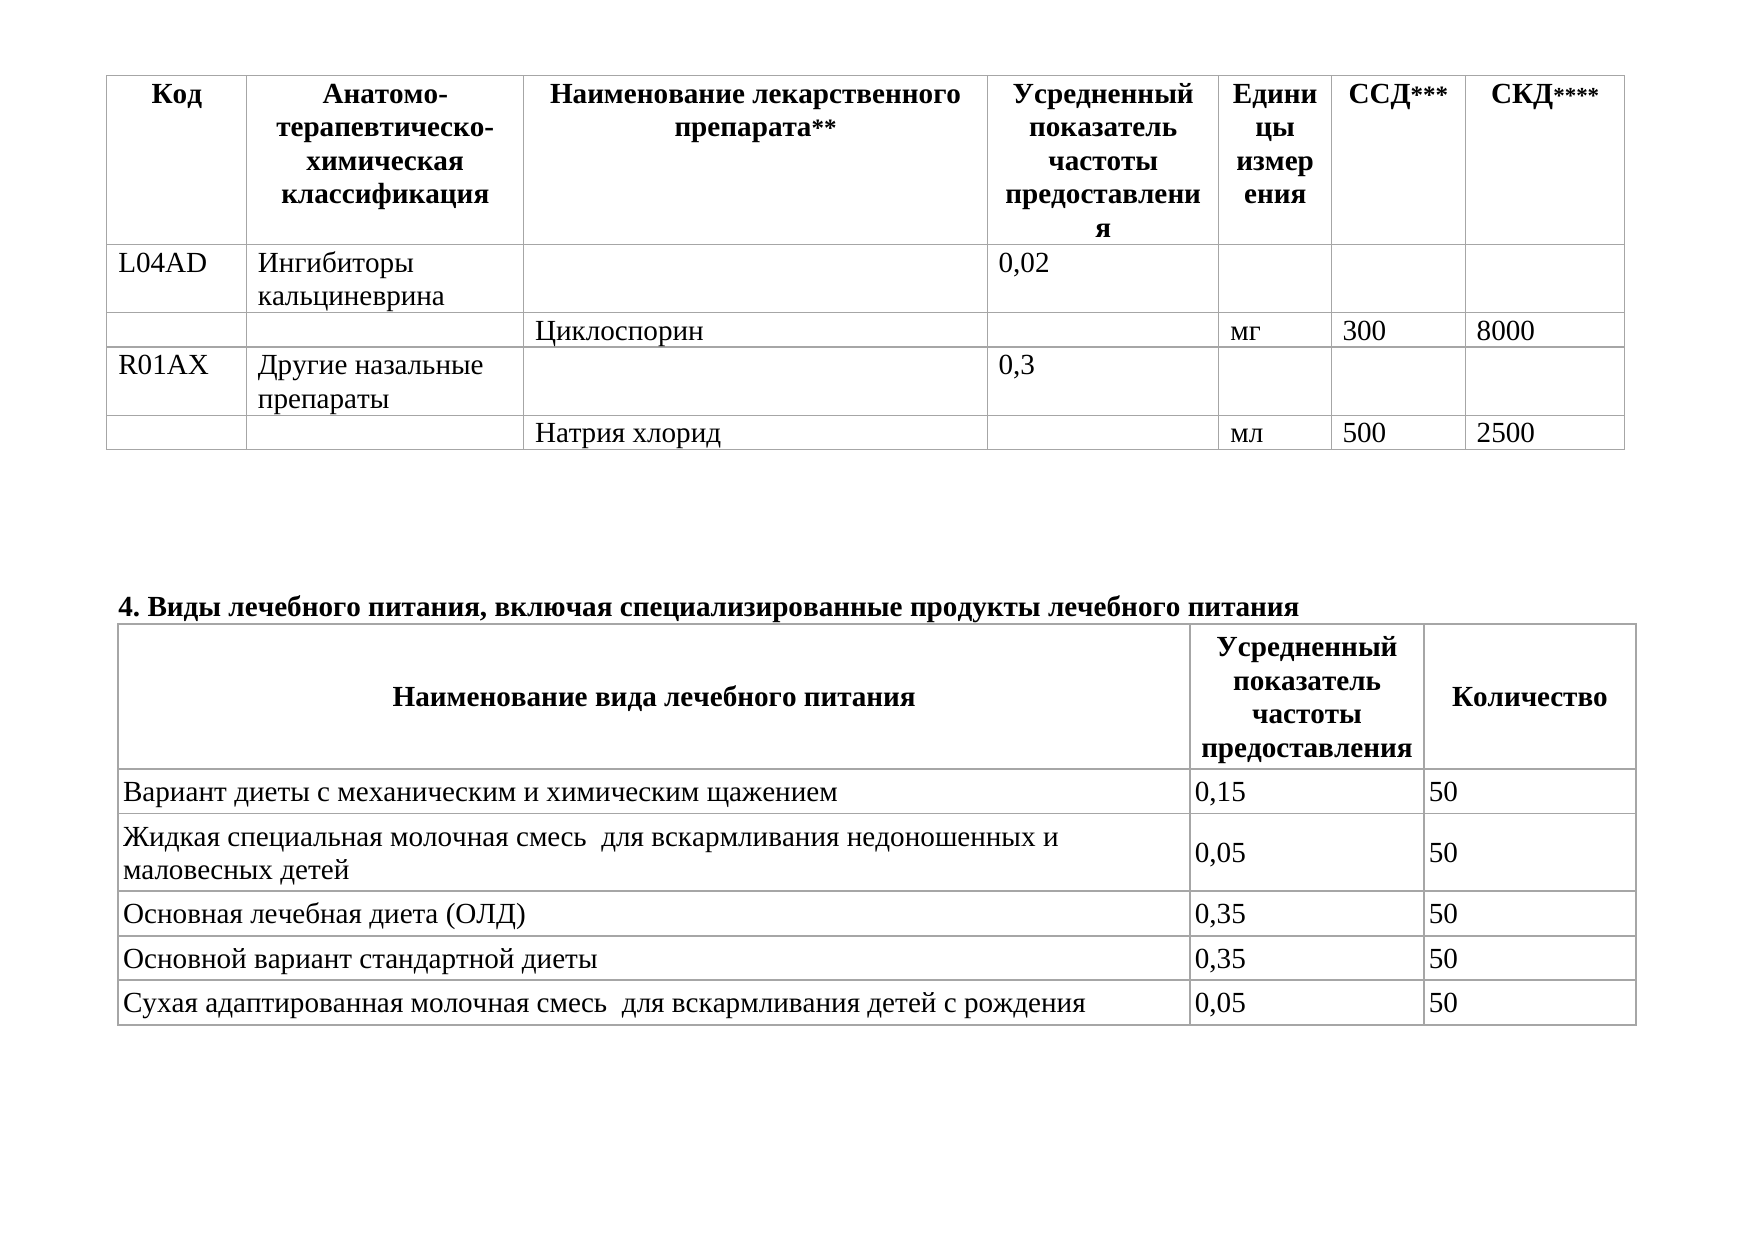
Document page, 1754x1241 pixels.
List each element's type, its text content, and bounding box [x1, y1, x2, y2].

table_cell 0,05 [1191, 814, 1423, 890]
table_cell [988, 416, 1218, 449]
table_cell мг [1219, 313, 1331, 346]
table_header СКД**** [1466, 76, 1624, 244]
table_cell 50 [1425, 770, 1635, 812]
table_cell 0,35 [1191, 937, 1423, 979]
table_cell 0,15 [1191, 770, 1423, 812]
table_cell 0,3 [988, 348, 1218, 414]
table_cell Натрия хлорид [524, 416, 987, 449]
table_cell L04AD [107, 245, 246, 312]
table_cell 0,02 [988, 245, 1218, 312]
table_header Код [107, 76, 246, 244]
table_header Наименование лекарственного препарата** [524, 76, 987, 244]
table_header Анатомо-терапевтическо-химическая классификация [247, 76, 523, 244]
table_cell 500 [1332, 416, 1465, 449]
table_cell [107, 416, 246, 449]
table_cell [1466, 348, 1624, 414]
table_cell [988, 313, 1218, 346]
table_cell [247, 416, 523, 449]
table_cell [1466, 245, 1624, 312]
table_cell Сухая адаптированная молочная смесь для вскармливания детей с рождения [119, 981, 1189, 1024]
table_header Усредненный показатель частоты предоставления [1191, 625, 1423, 768]
table_cell Основной вариант стандартной диеты [119, 937, 1189, 979]
table_cell мл [1219, 416, 1331, 449]
table_cell Ингибиторы кальциневрина [247, 245, 523, 312]
table_cell [524, 348, 987, 414]
table_header Наименование вида лечебного питания [119, 625, 1189, 768]
table_cell 0,05 [1191, 981, 1423, 1024]
table_cell [1219, 245, 1331, 312]
table_cell 300 [1332, 313, 1465, 346]
table_cell Другие назальные препараты [247, 348, 523, 414]
table_cell Жидкая специальная молочная смесь для вскармливания недоношенных и маловесных детей [119, 814, 1189, 890]
table_cell 50 [1425, 981, 1635, 1024]
table_cell 50 [1425, 937, 1635, 979]
table_header Единицы измерения [1219, 76, 1331, 244]
table_cell [1219, 348, 1331, 414]
table_header ССД*** [1332, 76, 1465, 244]
table_cell 0,35 [1191, 892, 1423, 935]
table_cell R01AX [107, 348, 246, 414]
table_header Усредненный показатель частоты предоставления [988, 76, 1218, 244]
table_header Количество [1425, 625, 1635, 768]
table_cell Вариант диеты с механическим и химическим щажением [119, 770, 1189, 812]
table_cell 50 [1425, 892, 1635, 935]
table_cell [247, 313, 523, 346]
table_cell 2500 [1466, 416, 1624, 449]
table_cell Основная лечебная диета (ОЛД) [119, 892, 1189, 935]
table_cell Циклоспорин [524, 313, 987, 346]
text 4. Виды лечебного питания, включая специализированные продукты лечебного питания [118, 589, 1636, 623]
table_cell [107, 313, 246, 346]
table_cell 50 [1425, 814, 1635, 890]
table_cell 8000 [1466, 313, 1624, 346]
table_cell [524, 245, 987, 312]
table_cell [1332, 348, 1465, 414]
table_cell [1332, 245, 1465, 312]
